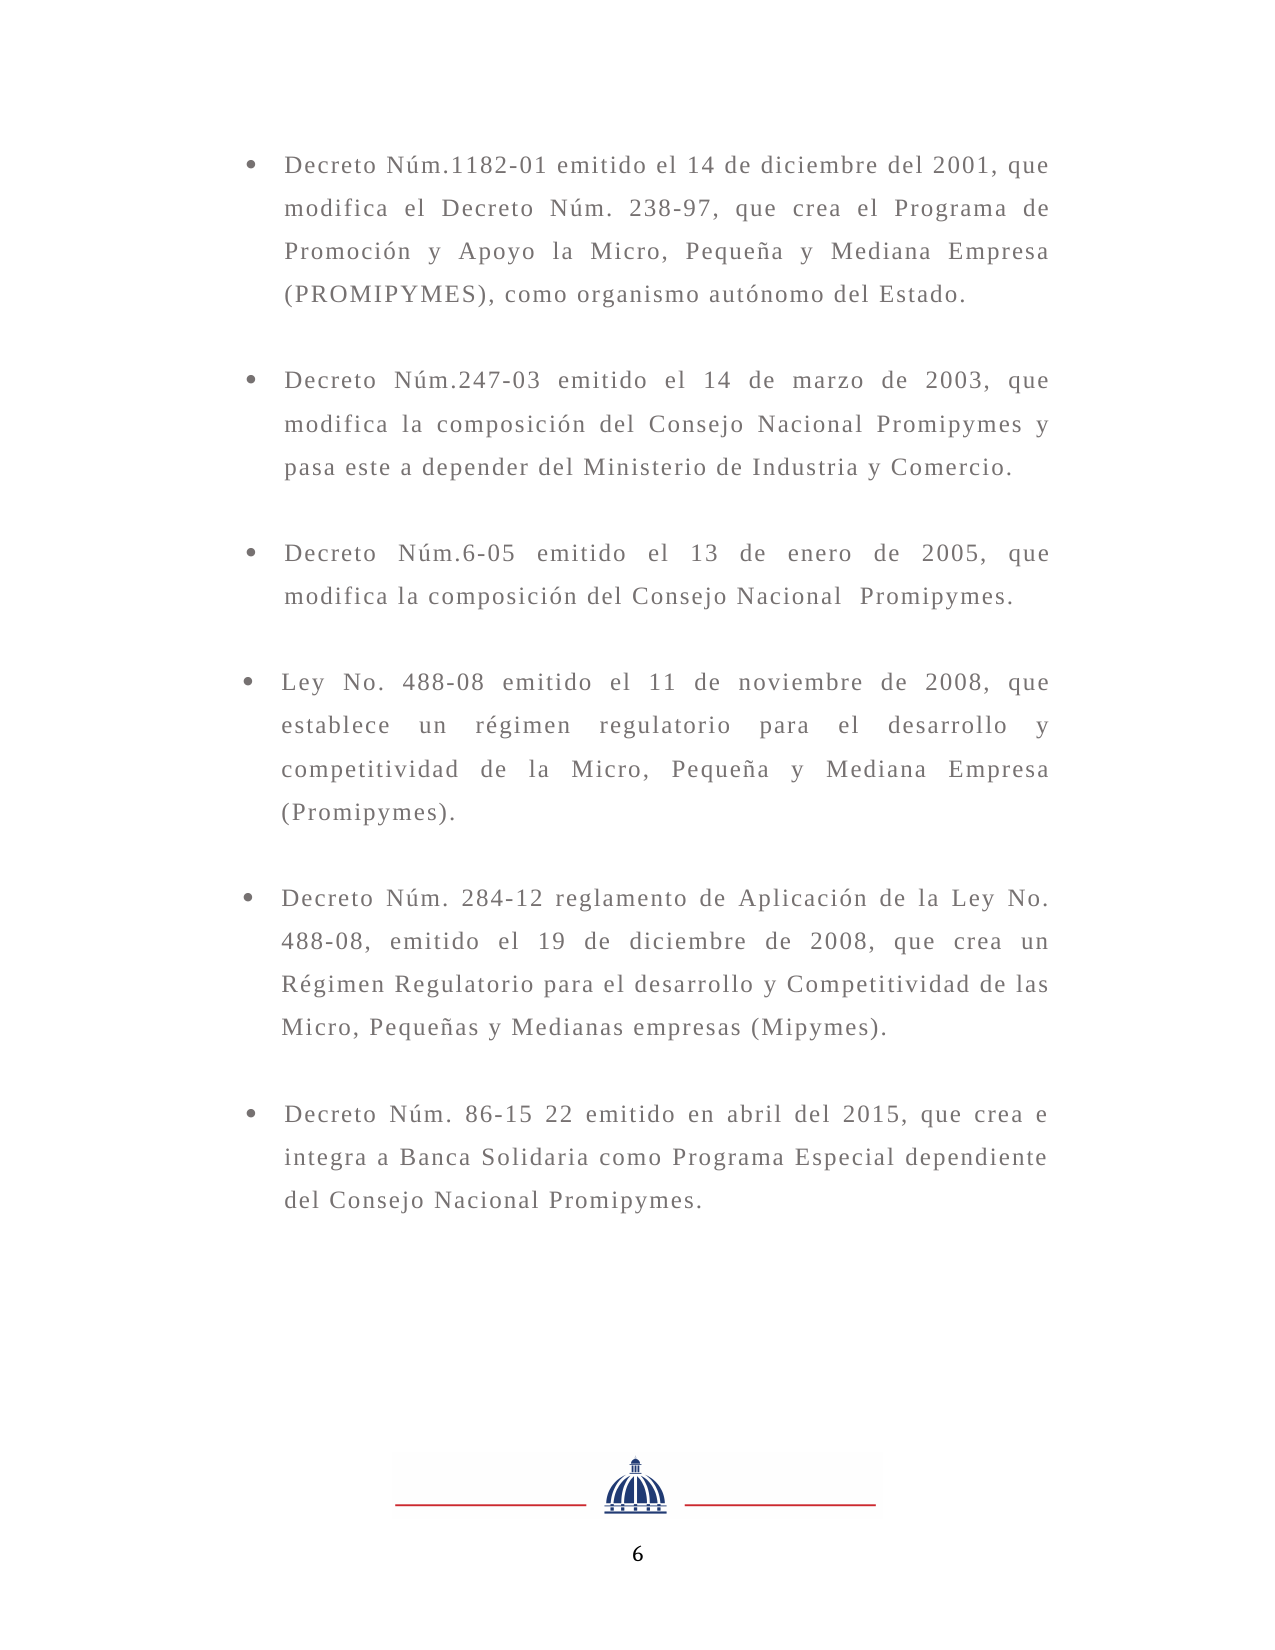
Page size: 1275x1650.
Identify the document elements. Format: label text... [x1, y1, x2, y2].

list Decreto Núm.1182-01 emitido el 14 de diciembre del 2001, que modifica el Decreto Núm. 238-97, que crea el Programa de Promoción y Apoyo la Micro, Pequeña y Mediana Empresa (PROMIPYMES), como organismo autónomo del Estado. [247, 150, 1050, 308]
list Decreto Núm. 284-12 reglamento de Aplicación de la Ley No. 488-08, emitido el 19 de diciembre de 2008, que crea un Régimen Regulatorio para el desarrollo y Competitividad de las Micro, Pequeñas y Medianas empresas (Mipymes). [244, 883, 1050, 1041]
list Decreto Núm. 86-15 22 emitido en abril del 2015, que crea e integra a Banca Solidaria como Programa Especial dependiente del Consejo Nacional Promipymes. [247, 1099, 1048, 1214]
list Decreto Núm.247-03 emitido el 14 de marzo de 2003, que modifica la composición del Consejo Nacional Promipymes y pasa este a depender del Ministerio de Industria y Comercio. [247, 366, 1050, 481]
list Ley No. 488-08 emitido el 11 de noviembre de 2008, que establece un régimen regulatorio para el desarrollo y competitividad de la Micro, Pequeña y Mediana Empresa (Promipymes). [244, 667, 1050, 826]
picture [391, 1452, 884, 1519]
list Decreto Núm.6-05 emitido el 13 de enero de 2005, que modifica la composición del Consejo Nacional Promipymes. [247, 538, 1050, 610]
